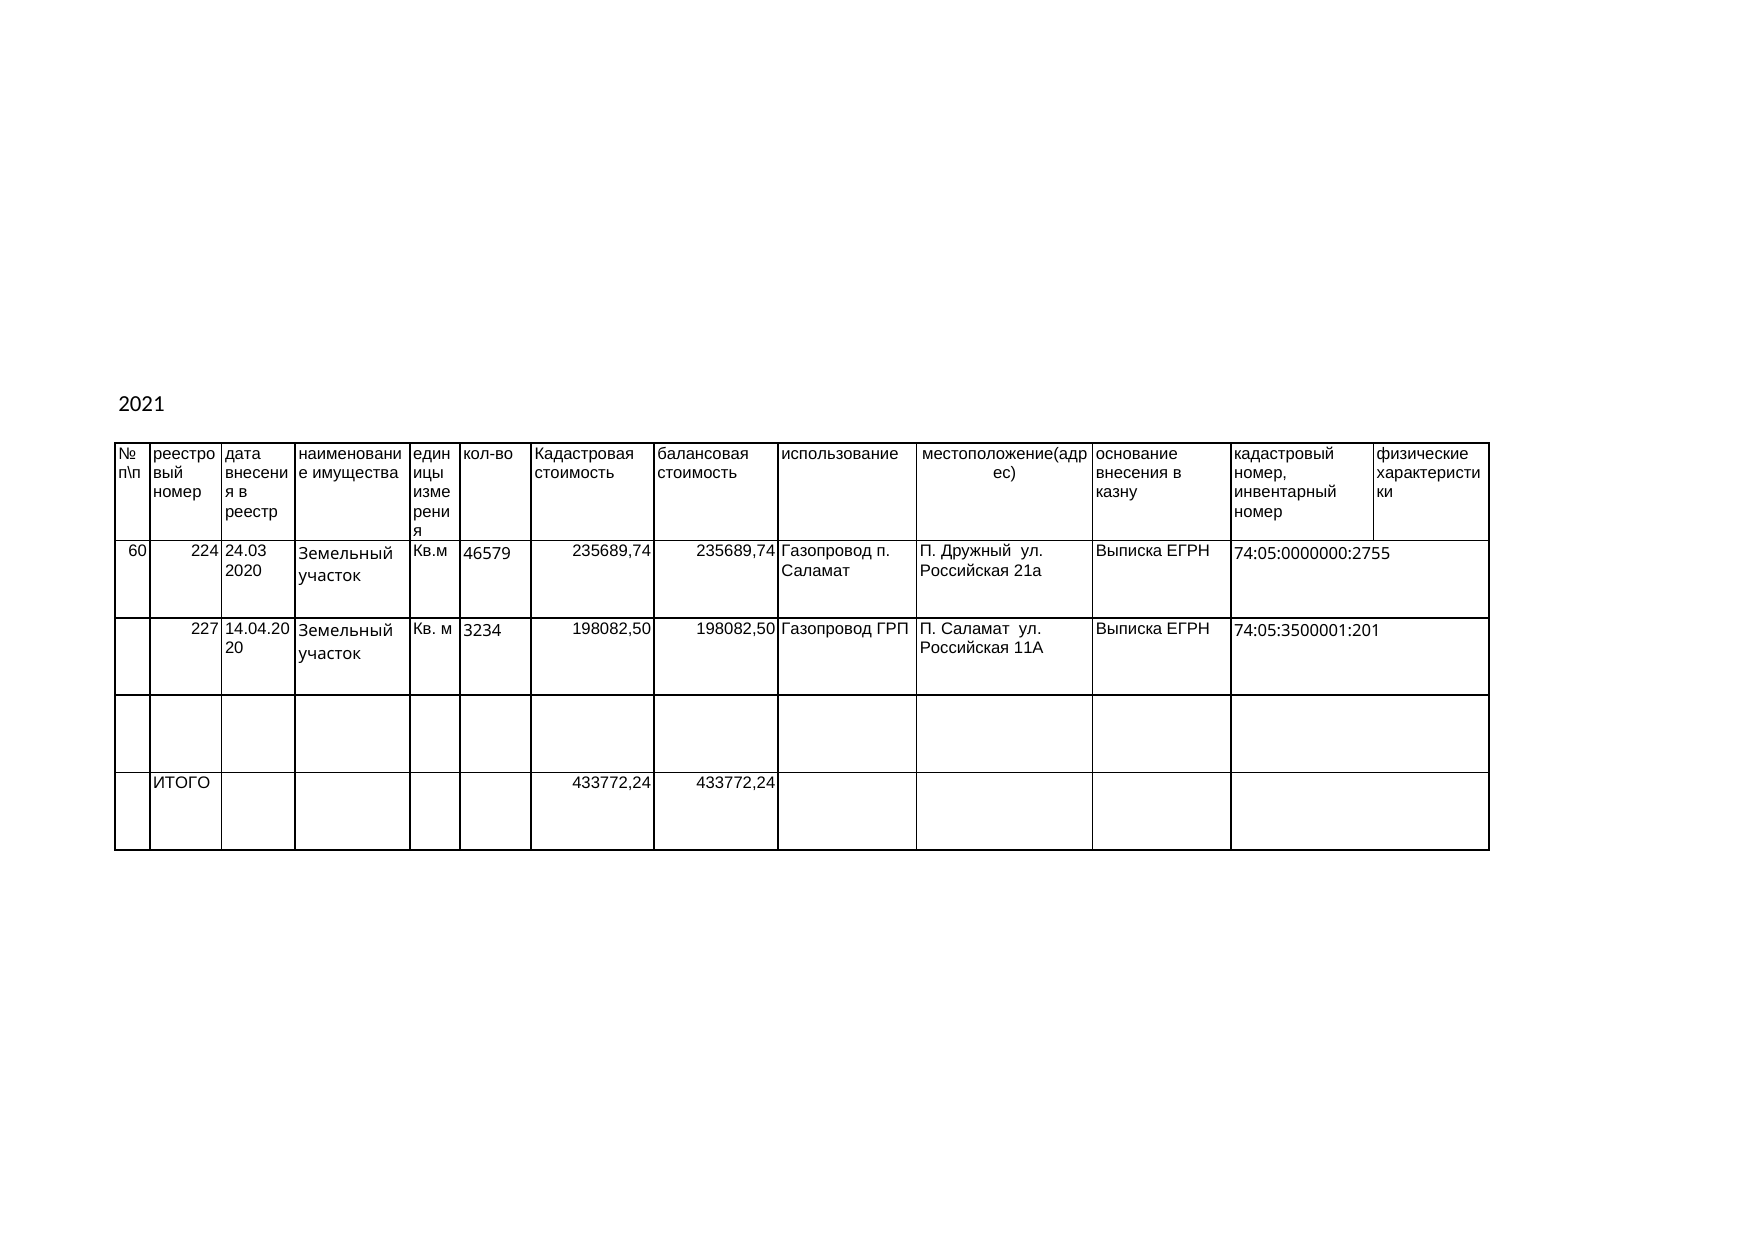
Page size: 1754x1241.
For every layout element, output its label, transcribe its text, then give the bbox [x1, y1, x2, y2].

table_cell 198082,50 [532, 619, 653, 694]
table_cell [411, 773, 459, 849]
table_cell [1093, 696, 1230, 772]
table_cell [1093, 773, 1230, 849]
table_cell [779, 773, 916, 849]
table_cell 74:05:0000000:2755 [1232, 541, 1488, 617]
table_cell 14.04.2020 [222, 619, 294, 694]
table_cell 60 [116, 541, 149, 617]
table_header балансовая стоимость [655, 444, 777, 540]
table_header единицы измерения [411, 444, 459, 540]
table_header основание внесения в казну [1093, 444, 1230, 540]
table_cell [779, 696, 916, 772]
table_cell [116, 619, 149, 694]
table_cell [917, 773, 1092, 849]
table_cell [296, 696, 409, 772]
table_header наименование имущества [296, 444, 409, 540]
table_header использование [779, 444, 916, 540]
table_cell 433772,24 [655, 773, 777, 849]
table_cell 24.03 2020 [222, 541, 294, 617]
table_cell Газопровод ГРП [779, 619, 916, 694]
table_cell ИТОГО [151, 773, 221, 849]
table_cell 46579 [461, 541, 530, 617]
table_cell 74:05:3500001:201 [1232, 619, 1488, 694]
table_cell Выписка ЕГРН [1093, 541, 1230, 617]
table_cell 3234 [461, 619, 530, 694]
table_cell Земельный участок [296, 619, 409, 694]
table_cell Кв.м [411, 541, 459, 617]
table_cell [116, 773, 149, 849]
table_cell Выписка ЕГРН [1093, 619, 1230, 694]
table_cell [1232, 696, 1488, 772]
table_cell [151, 696, 221, 772]
table_cell [411, 696, 459, 772]
table_header кол-во [461, 444, 530, 540]
table_cell Кв. м [411, 619, 459, 694]
table_header кадастровый номер, инвентарный номер [1232, 444, 1373, 540]
table_cell [461, 696, 530, 772]
table_header № п\п [116, 444, 149, 540]
table_cell П. Саламат ул. Российская 11А [917, 619, 1092, 694]
table_cell 433772,24 [532, 773, 653, 849]
table_cell П. Дружный ул. Российская 21а [917, 541, 1092, 617]
table_cell [222, 696, 294, 772]
table_cell [1232, 773, 1488, 849]
table_header дата внесения в реестр [222, 444, 294, 540]
table_cell [532, 696, 653, 772]
table_cell Газопровод п. Саламат [779, 541, 916, 617]
table_cell [116, 696, 149, 772]
table_header физические характеристики [1374, 444, 1488, 540]
table_cell [222, 773, 294, 849]
table_cell 227 [151, 619, 221, 694]
table_cell [296, 773, 409, 849]
table_header местоположение(адрес) [917, 444, 1092, 540]
table_cell [917, 696, 1092, 772]
table_cell 235689,74 [532, 541, 653, 617]
table_cell 198082,50 [655, 619, 777, 694]
table_cell 224 [151, 541, 221, 617]
table_cell [655, 696, 777, 772]
table_cell 235689,74 [655, 541, 777, 617]
text 2021 [118, 389, 1654, 417]
table_cell [461, 773, 530, 849]
table_cell Земельный участок [296, 541, 409, 617]
table_header реестровый номер [151, 444, 221, 540]
table_header Кадастровая стоимость [532, 444, 653, 540]
